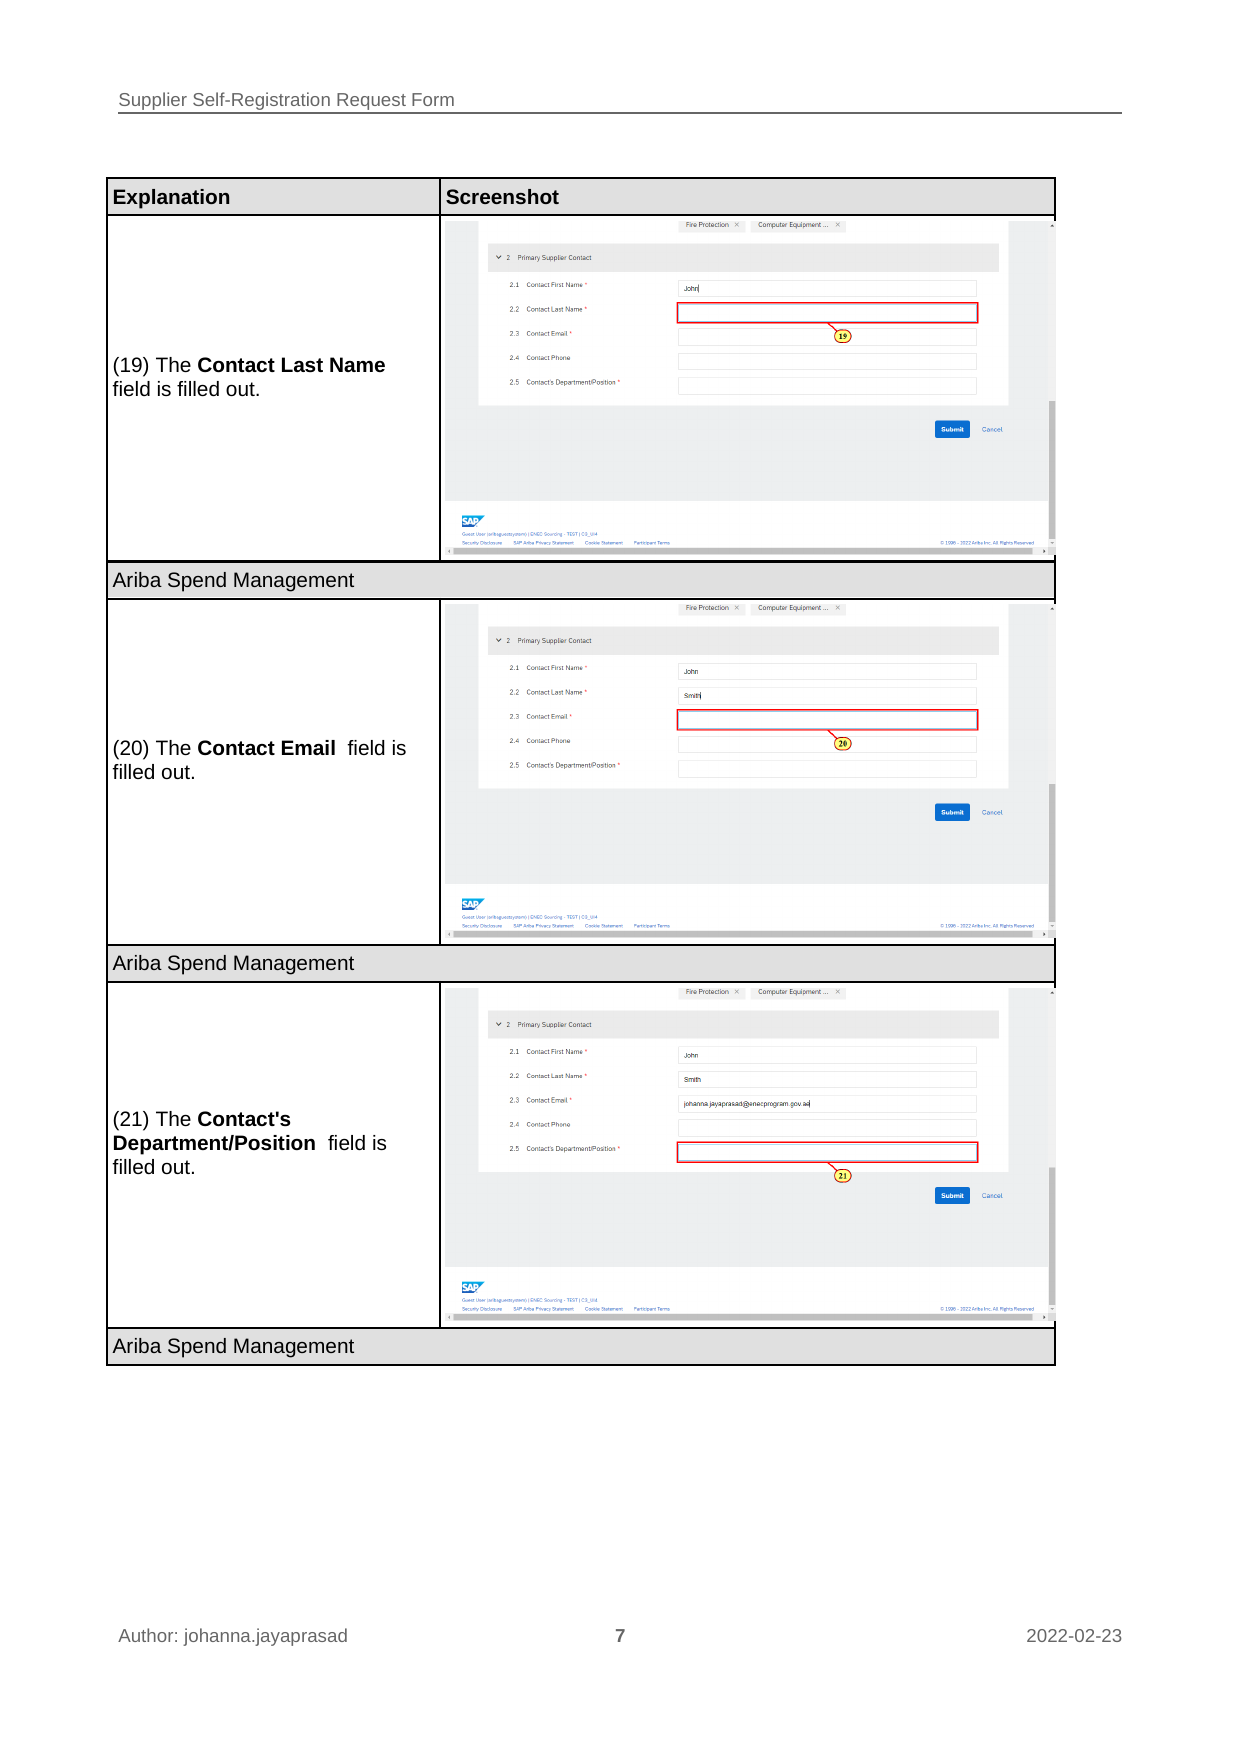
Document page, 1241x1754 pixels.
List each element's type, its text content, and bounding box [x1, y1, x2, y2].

picture [445, 604, 1056, 938]
table_header Explanation [108, 179, 439, 214]
table_cell Ariba Spend Management [108, 563, 1054, 597]
table_header Screenshot [441, 179, 1054, 214]
table_cell Ariba Spend Management [108, 946, 1054, 981]
table_cell [441, 983, 1054, 1327]
table_cell [441, 216, 1054, 560]
picture [445, 221, 1056, 555]
table_cell [441, 600, 1054, 943]
table_cell (20) The Contact Email field is filled out. [108, 600, 439, 943]
picture [445, 988, 1056, 1321]
table_cell Ariba Spend Management [108, 1329, 1054, 1364]
table_cell (19) The Contact Last Name field is filled out. [108, 216, 439, 560]
table_cell (21) The Contact's Department/Position field is filled out. [108, 983, 439, 1327]
